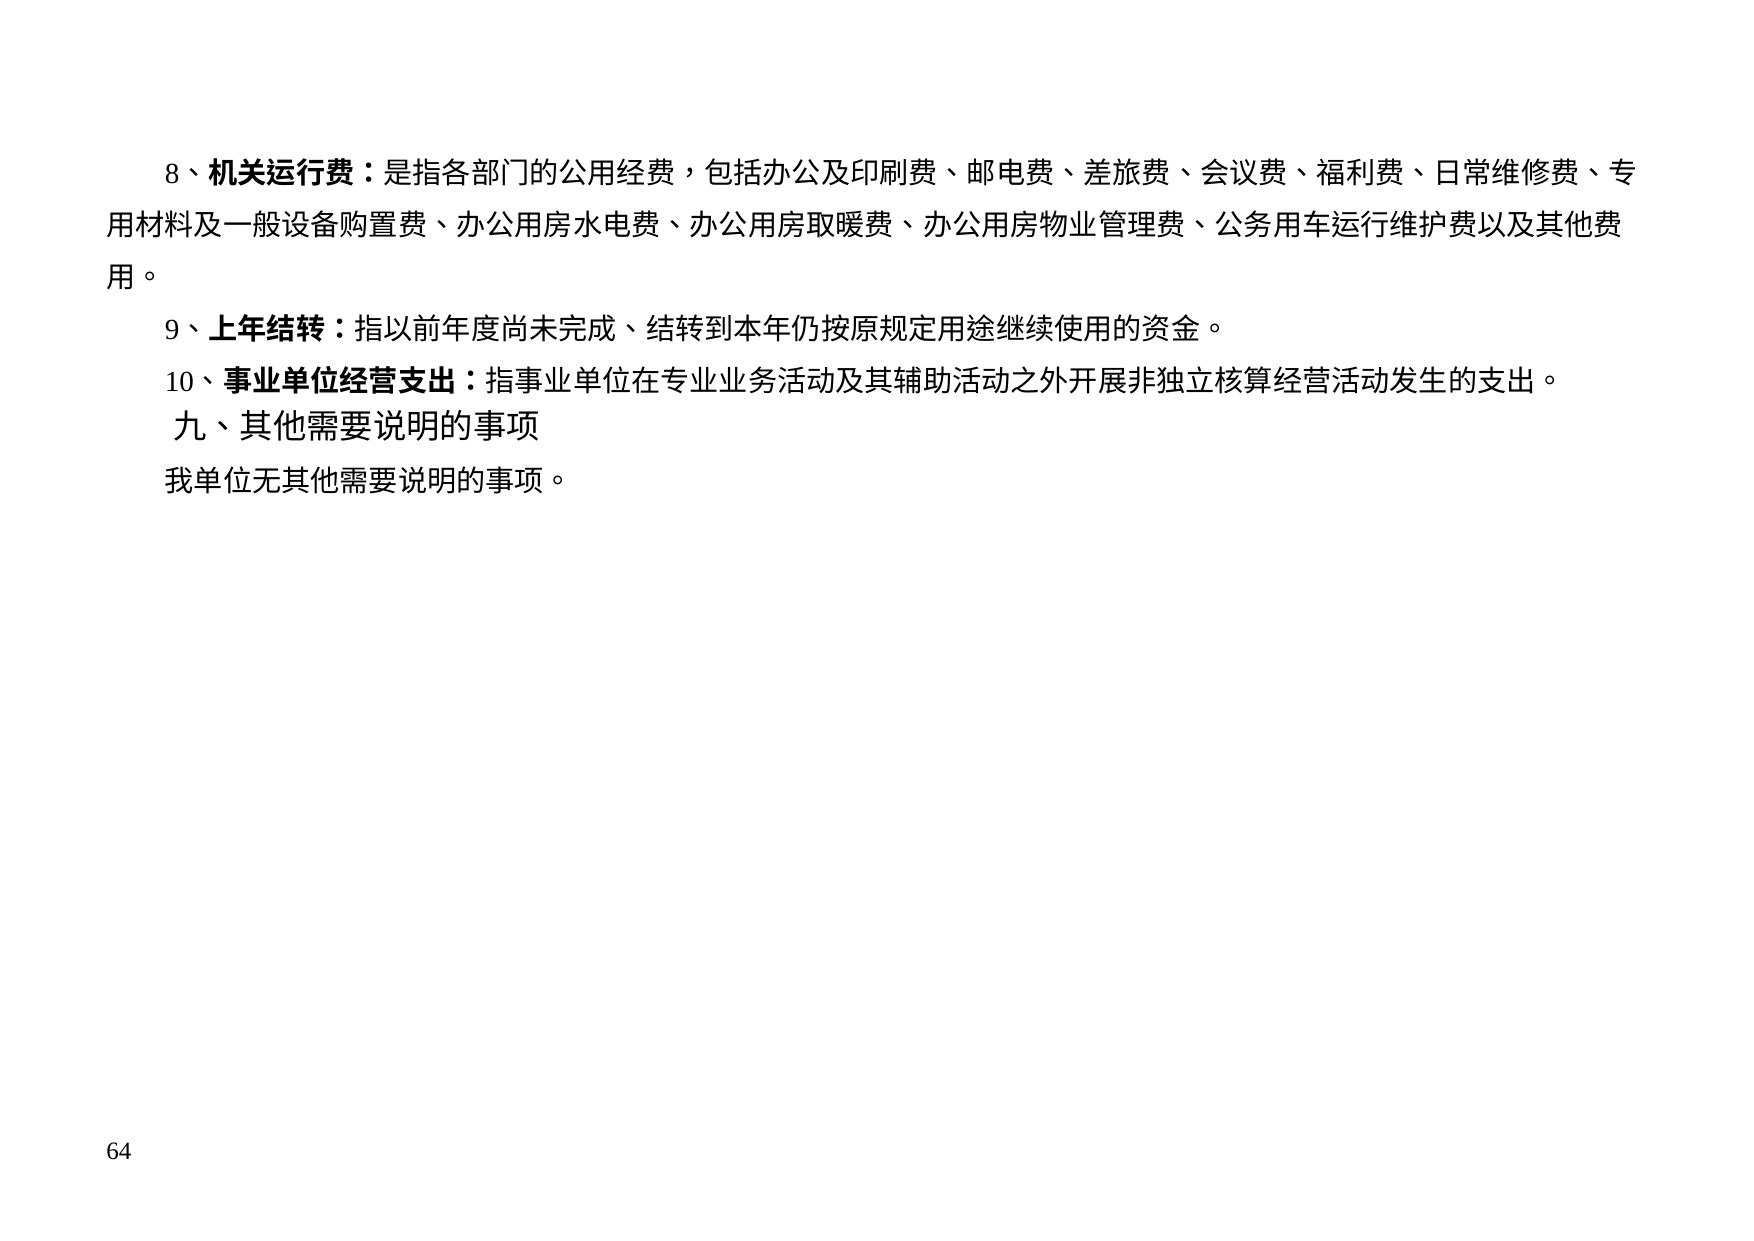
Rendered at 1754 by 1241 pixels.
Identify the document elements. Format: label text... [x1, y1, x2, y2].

text 我单位无其他需要说明的事项。 [106, 450, 1648, 502]
text 8、机关运行费：是指各部门的公用经费，包括办公及印刷费、邮电费、差旅费、会议费、福利费、日常维修费、专用材料及一般设备购置费、办公用房水电费、办公用房取暖费、办公用房物业管理费、公务用车运行维护费以及其他费用。 [106, 142, 1648, 298]
text 9、上年结转：指以前年度尚未完成、结转到本年仍按原规定用途继续使用的资金。 [106, 298, 1648, 350]
text 10、事业单位经营支出：指事业单位在专业业务活动及其辅助活动之外开展非独立核算经营活动发生的支出。 [106, 350, 1648, 402]
text 九、其他需要说明的事项 [106, 403, 1648, 449]
